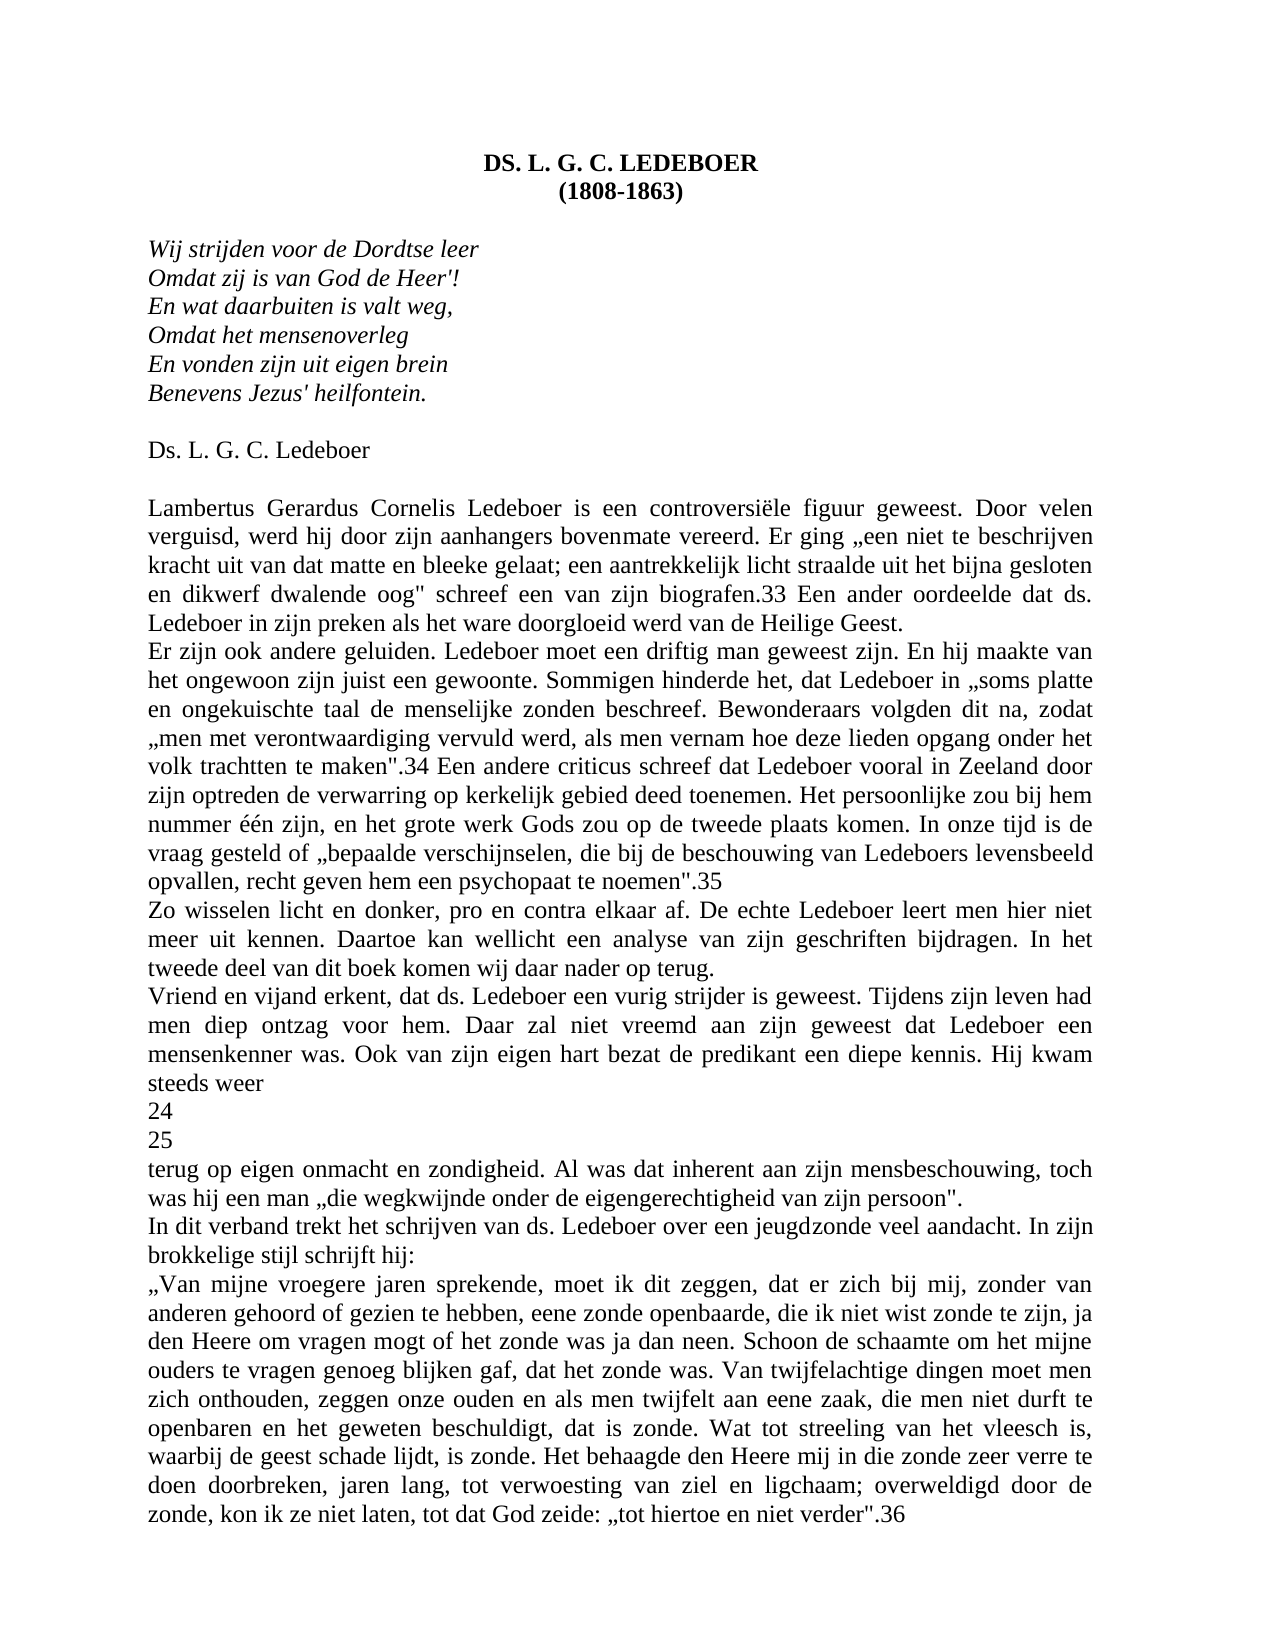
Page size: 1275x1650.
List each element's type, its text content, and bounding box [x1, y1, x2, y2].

text (1808-1863) [148, 176, 1094, 205]
text „Van mijne vroegere jaren sprekende, moet ik dit zeggen, dat er zich bij mij, zonder van anderen gehoord of gezien te hebben, eene zonde openbaarde, die ik niet wist zonde te zijn, ja den Heere om vragen mogt of het zonde was ja dan neen. Schoon de schaamte om het mijne ouders te vragen genoeg blijken gaf, dat het zonde was. Van twijfelachtige dingen moet men zich onthouden, zeggen onze ouden en als men twijfelt aan eene zaak, die men niet durft te openbaren en het geweten beschuldigt, dat is zonde. Wat tot streeling van het vleesch is, waarbij de geest schade lijdt, is zonde. Het behaagde den Heere mij in die zonde zeer verre te doen doorbreken, jaren lang, tot verwoesting van ziel en ligchaam; overweldigd door de zonde, kon ik ze niet laten, tot dat God zeide: „tot hiertoe en niet verder".36 [148, 1269, 1094, 1528]
text Zo wisselen licht en donker, pro en contra elkaar af. De echte Ledeboer leert men hier niet meer uit kennen. Daartoe kan wellicht een analyse van zijn geschriften bijdragen. In het tweede deel van dit boek komen wij daar nader op terug. [148, 895, 1094, 981]
text 24 [148, 1096, 1094, 1125]
text En wat daarbuiten is valt weg, [148, 291, 1094, 320]
text Wij strijden voor de Dordtse leer [148, 234, 1094, 263]
text Lambertus Gerardus Cornelis Ledeboer is een controversiële figuur geweest. Door velen verguisd, werd hij door zijn aanhangers bovenmate vereerd. Er ging „een niet te beschrijven kracht uit van dat matte en bleeke gelaat; een aantrekkelijk licht straalde uit het bijna gesloten en dikwerf dwalende oog" schreef een van zijn biografen.33 Een ander oordeelde dat ds. Ledeboer in zijn preken als het ware doorgloeid werd van de Heilige Geest. [148, 493, 1094, 636]
text DS. L. G. C. LEDEBOER [148, 148, 1094, 176]
text Ds. L. G. C. Ledeboer [148, 435, 1094, 464]
text En vonden zijn uit eigen brein [148, 349, 1094, 378]
text 25 [148, 1125, 1094, 1154]
text terug op eigen onmacht en zondigheid. Al was dat inherent aan zijn mensbeschouwing, toch was hij een man „die wegkwijnde onder de eigengerechtigheid van zijn persoon". [148, 1154, 1094, 1211]
text Benevens Jezus' heilfontein. [148, 378, 1094, 406]
text In dit verband trekt het schrijven van ds. Ledeboer over een jeugdzonde veel aandacht. In zijn brokkelige stijl schrijft hij: [148, 1211, 1094, 1269]
text Omdat zij is van God de Heer'! [148, 263, 1094, 291]
text Vriend en vijand erkent, dat ds. Ledeboer een vurig strijder is geweest. Tijdens zijn leven had men diep ontzag voor hem. Daar zal niet vreemd aan zijn geweest dat Ledeboer een mensenkenner was. Ook van zijn eigen hart bezat de predikant een diepe kennis. Hij kwam steeds weer [148, 981, 1094, 1096]
text Er zijn ook andere geluiden. Ledeboer moet een driftig man geweest zijn. En hij maakte van het ongewoon zijn juist een gewoonte. Sommigen hinderde het, dat Ledeboer in „soms platte en ongekuischte taal de menselijke zonden beschreef. Bewonderaars volgden dit na, zodat „men met verontwaardiging vervuld werd, als men vernam hoe deze lieden opgang onder het volk trachtten te maken".34 Een andere criticus schreef dat Ledeboer vooral in Zeeland door zijn optreden de verwarring op kerkelijk gebied deed toenemen. Het persoonlijke zou bij hem nummer één zijn, en het grote werk Gods zou op de tweede plaats komen. In onze tijd is de vraag gesteld of „bepaalde verschijnselen, die bij de beschouwing van Ledeboers levensbeeld opvallen, recht geven hem een psychopaat te noemen".35 [148, 636, 1094, 895]
text Omdat het mensenoverleg [148, 320, 1094, 349]
